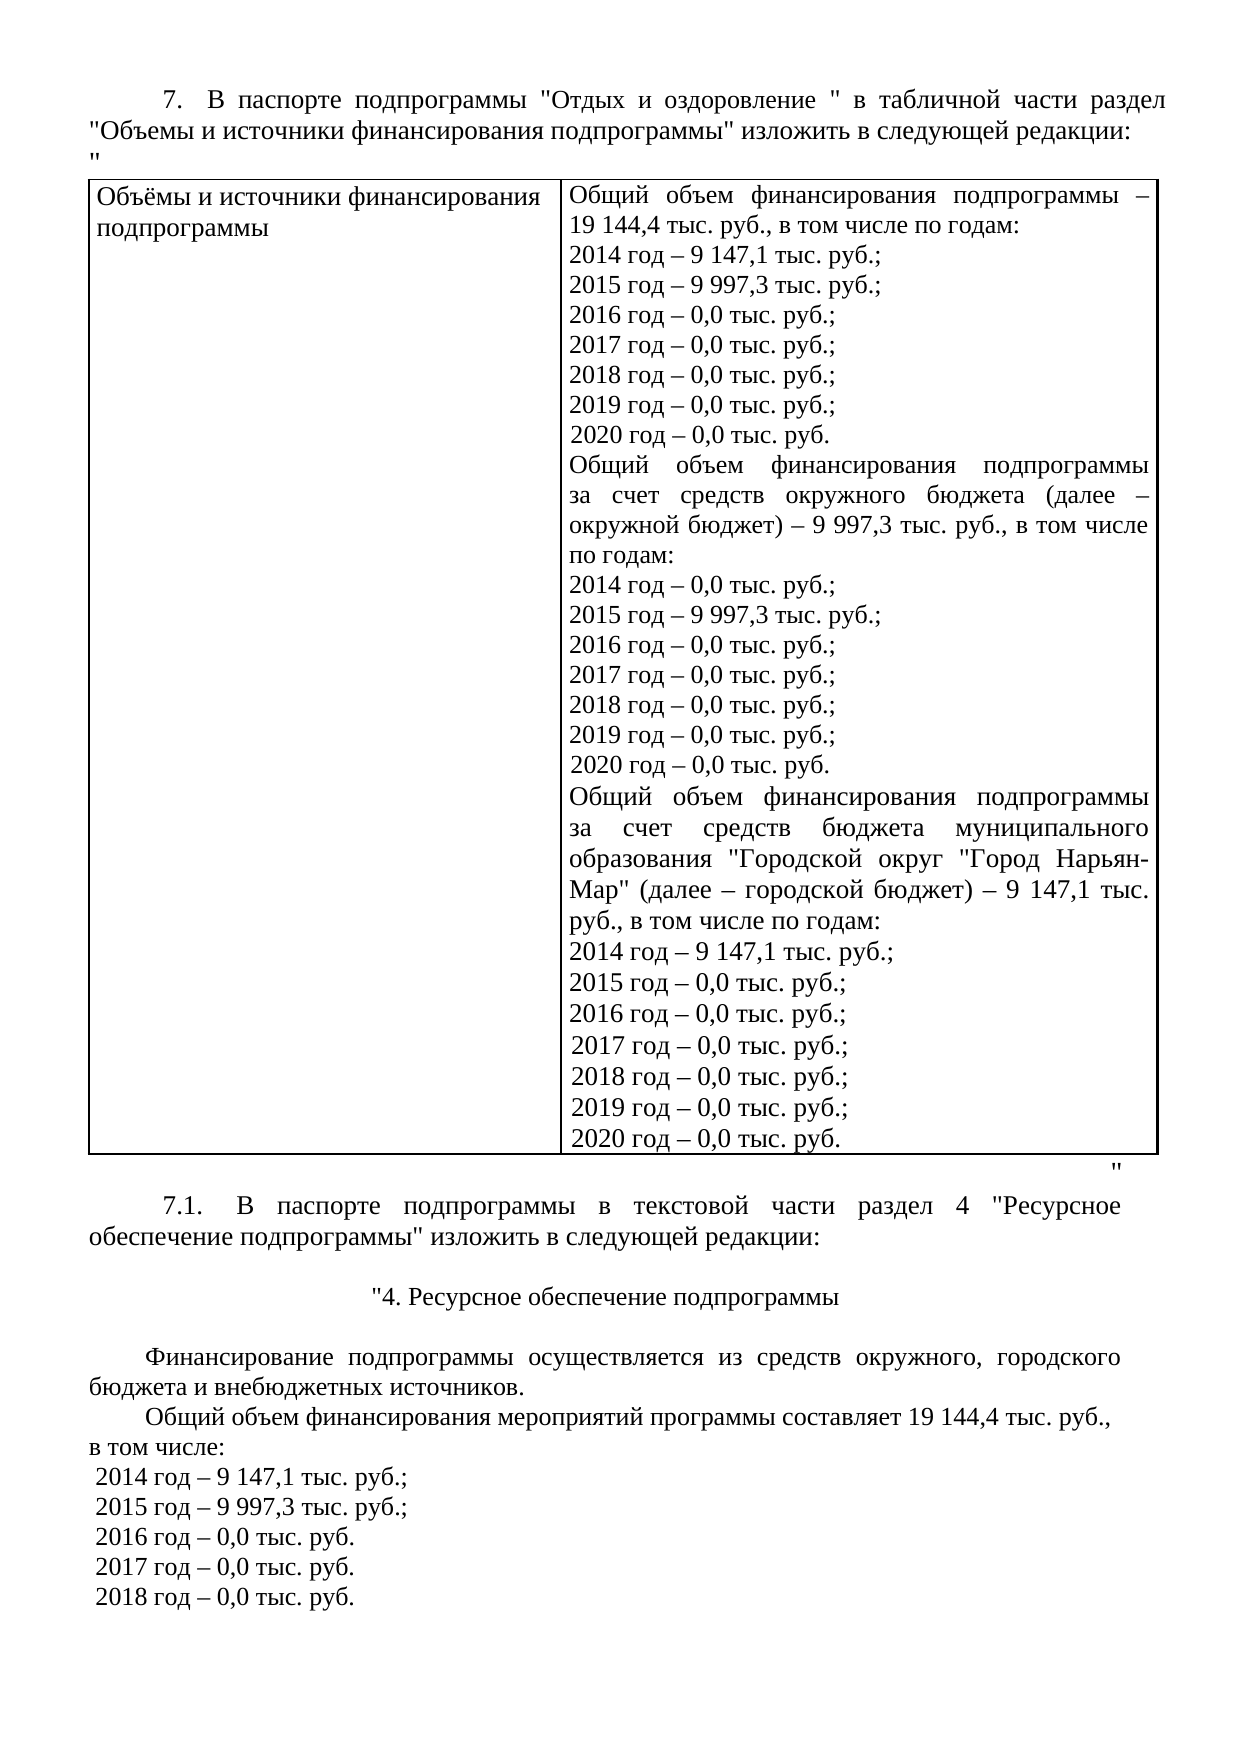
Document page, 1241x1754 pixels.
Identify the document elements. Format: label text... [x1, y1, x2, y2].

table_header Объёмы и источники финансирования подпрограммы [90, 180, 560, 1153]
text "4. Ресурсное обеспечение подпрограммы [89, 1281, 1122, 1311]
text 7. В паспорте подпрограммы "Отдых и оздоровление " в табличной части раздел "Объемы и источники финансирования подпрограммы" изложить в следующей редакции: [89, 83, 1167, 145]
text 2016 год – 0,0 тыс. руб. [89, 1521, 1122, 1551]
text " [89, 1155, 1122, 1189]
text 7.1. В паспорте подпрограммы в текстовой части раздел 4 "Ресурсное обеспечение подпрограммы" изложить в следующей редакции: [89, 1189, 1122, 1251]
text 2018 год – 0,0 тыс. руб. [89, 1581, 1122, 1611]
text Общий объем финансирования мероприятий программы составляет 19 144,4 тыс. руб., в том числе: [89, 1401, 1122, 1461]
text 2017 год – 0,0 тыс. руб. [89, 1551, 1122, 1581]
table_header Общий объем финансирования подпрограммы – 19 144,4 тыс. руб., в том числе по годам: 2014 год – 9 147,1 тыс. руб.; 2015 год – 9 997,3 тыс. руб.; 2016 год – 0,0 тыс. руб.; 2017 год – 0,0 тыс. руб.; 2018 год – 0,0 тыс. руб.; 2019 год – 0,0 тыс. руб.; 2020 год – 0,0 тыс. руб. Общий объем финансирования подпрограммы за счет средств окружного бюджета (далее – окружной бюджет) – 9 997,3 тыс. руб., в том числе по годам: 2014 год – 0,0 тыс. руб.; 2015 год – 9 997,3 тыс. руб.; 2016 год – 0,0 тыс. руб.; 2017 год – 0,0 тыс. руб.; 2018 год – 0,0 тыс. руб.; 2019 год – 0,0 тыс. руб.; 2020 год – 0,0 тыс. руб. Общий объем финансирования подпрограммы за счет средств бюджета муниципального образования "Городской округ "Город Нарьян-Мар" (далее – городской бюджет) – 9 147,1 тыс. руб., в том числе по годам: 2014 год – 9 147,1 тыс. руб.; 2015 год – 0,0 тыс. руб.; 2016 год – 0,0 тыс. руб.; 2017 год – 0,0 тыс. руб.; 2018 год – 0,0 тыс. руб.; 2019 год – 0,0 тыс. руб.; 2020 год – 0,0 тыс. руб. [562, 180, 1156, 1153]
text " [89, 145, 1122, 178]
text 2015 год – 9 997,3 тыс. руб.; [89, 1491, 1122, 1521]
text Финансирование подпрограммы осуществляется из средств окружного, городского бюджета и внебюджетных источников. [89, 1341, 1122, 1401]
text 2014 год – 9 147,1 тыс. руб.; [89, 1461, 1122, 1491]
